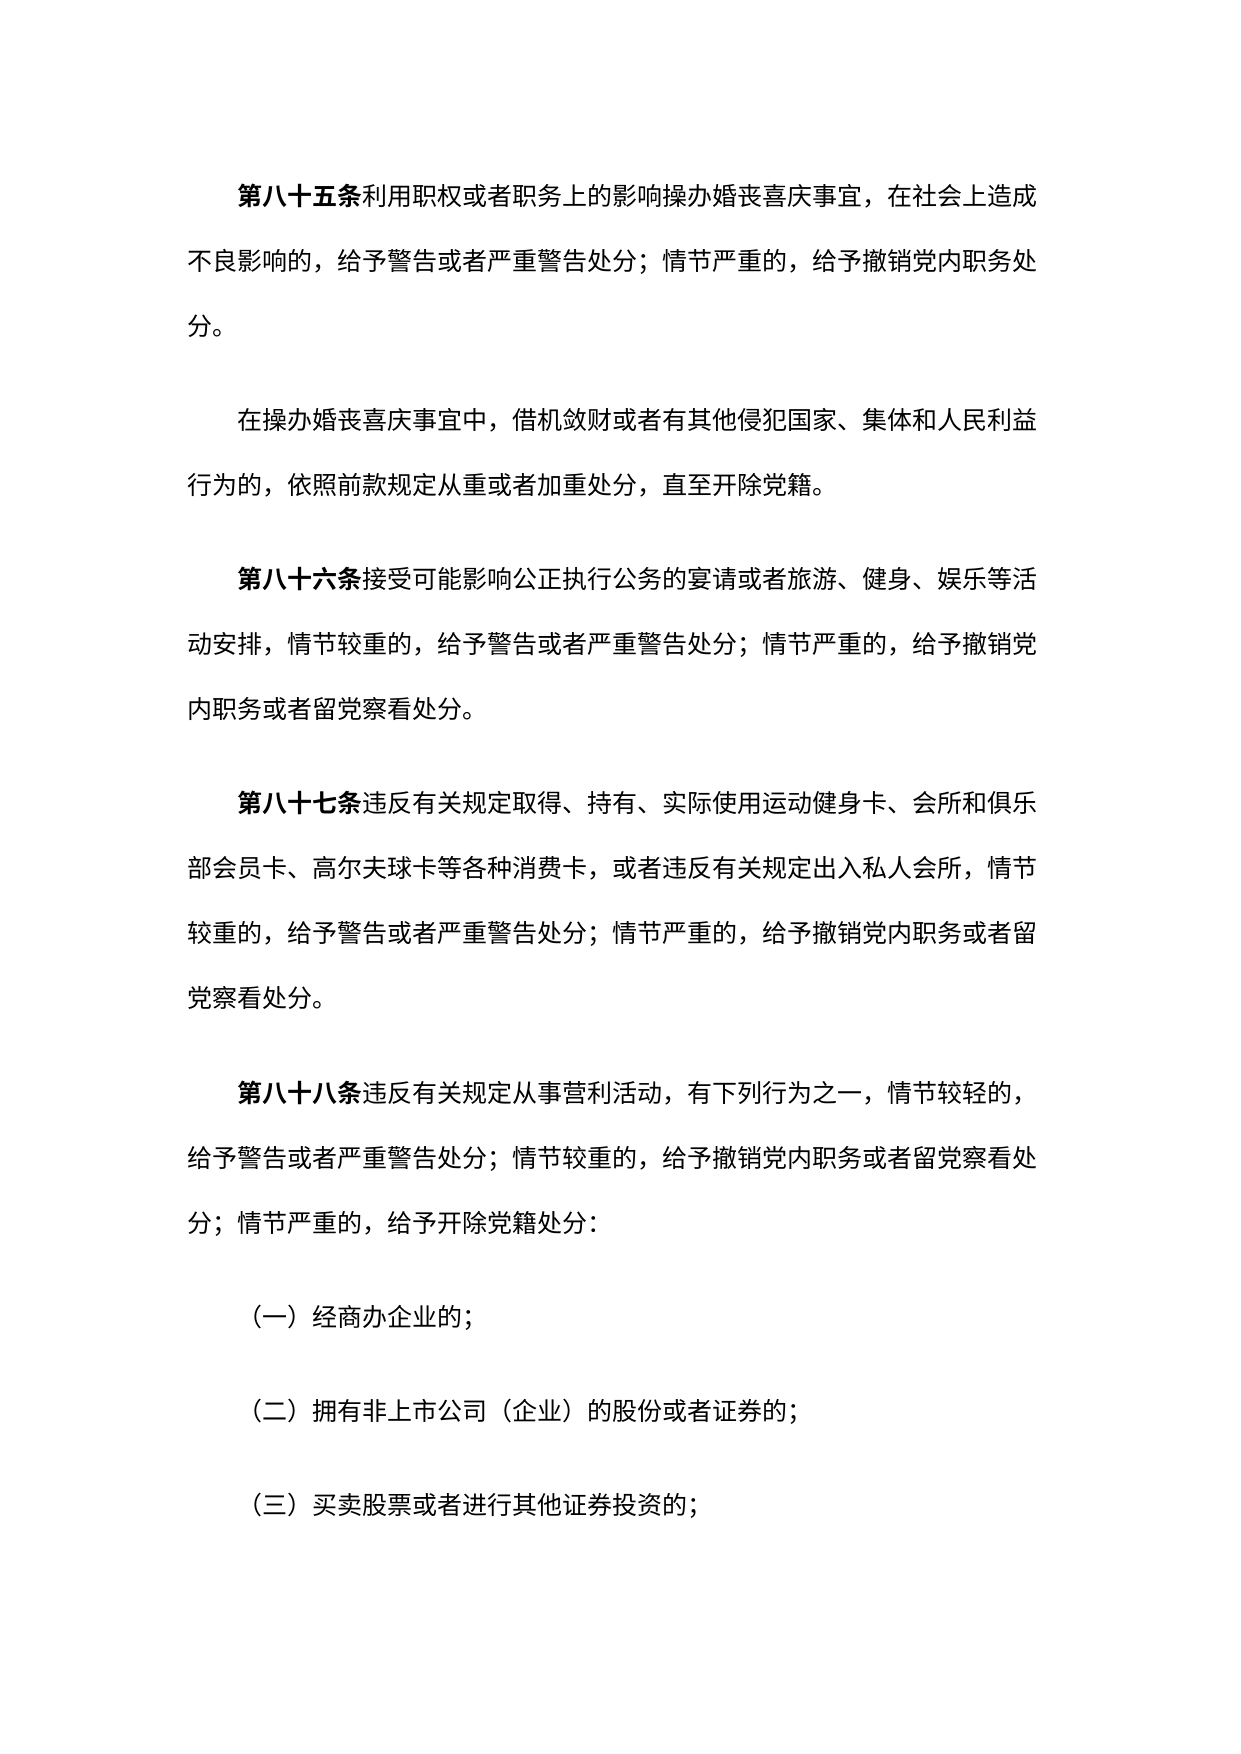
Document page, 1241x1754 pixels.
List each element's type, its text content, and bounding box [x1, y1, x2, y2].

text （一）经商办企业的； [187, 1283, 1053, 1348]
text 第八十六条接受可能影响公正执行公务的宴请或者旅游、健身、娱乐等活动安排，情节较重的，给予警告或者严重警告处分；情节严重的，给予撤销党内职务或者留党察看处分。 [187, 545, 1053, 740]
text 第八十七条违反有关规定取得、持有、实际使用运动健身卡、会所和俱乐部会员卡、高尔夫球卡等各种消费卡，或者违反有关规定出入私人会所，情节较重的，给予警告或者严重警告处分；情节严重的，给予撤销党内职务或者留党察看处分。 [187, 769, 1053, 1029]
text （二）拥有非上市公司（企业）的股份或者证券的； [187, 1377, 1053, 1442]
text 在操办婚丧喜庆事宜中，借机敛财或者有其他侵犯国家、集体和人民利益行为的，依照前款规定从重或者加重处分，直至开除党籍。 [187, 386, 1053, 516]
text 第八十八条违反有关规定从事营利活动，有下列行为之一，情节较轻的，给予警告或者严重警告处分；情节较重的，给予撤销党内职务或者留党察看处分；情节严重的，给予开除党籍处分： [187, 1059, 1053, 1254]
text （三）买卖股票或者进行其他证券投资的； [187, 1471, 1053, 1536]
text 第八十五条利用职权或者职务上的影响操办婚丧喜庆事宜，在社会上造成不良影响的，给予警告或者严重警告处分；情节严重的，给予撤销党内职务处分。 [187, 162, 1053, 357]
